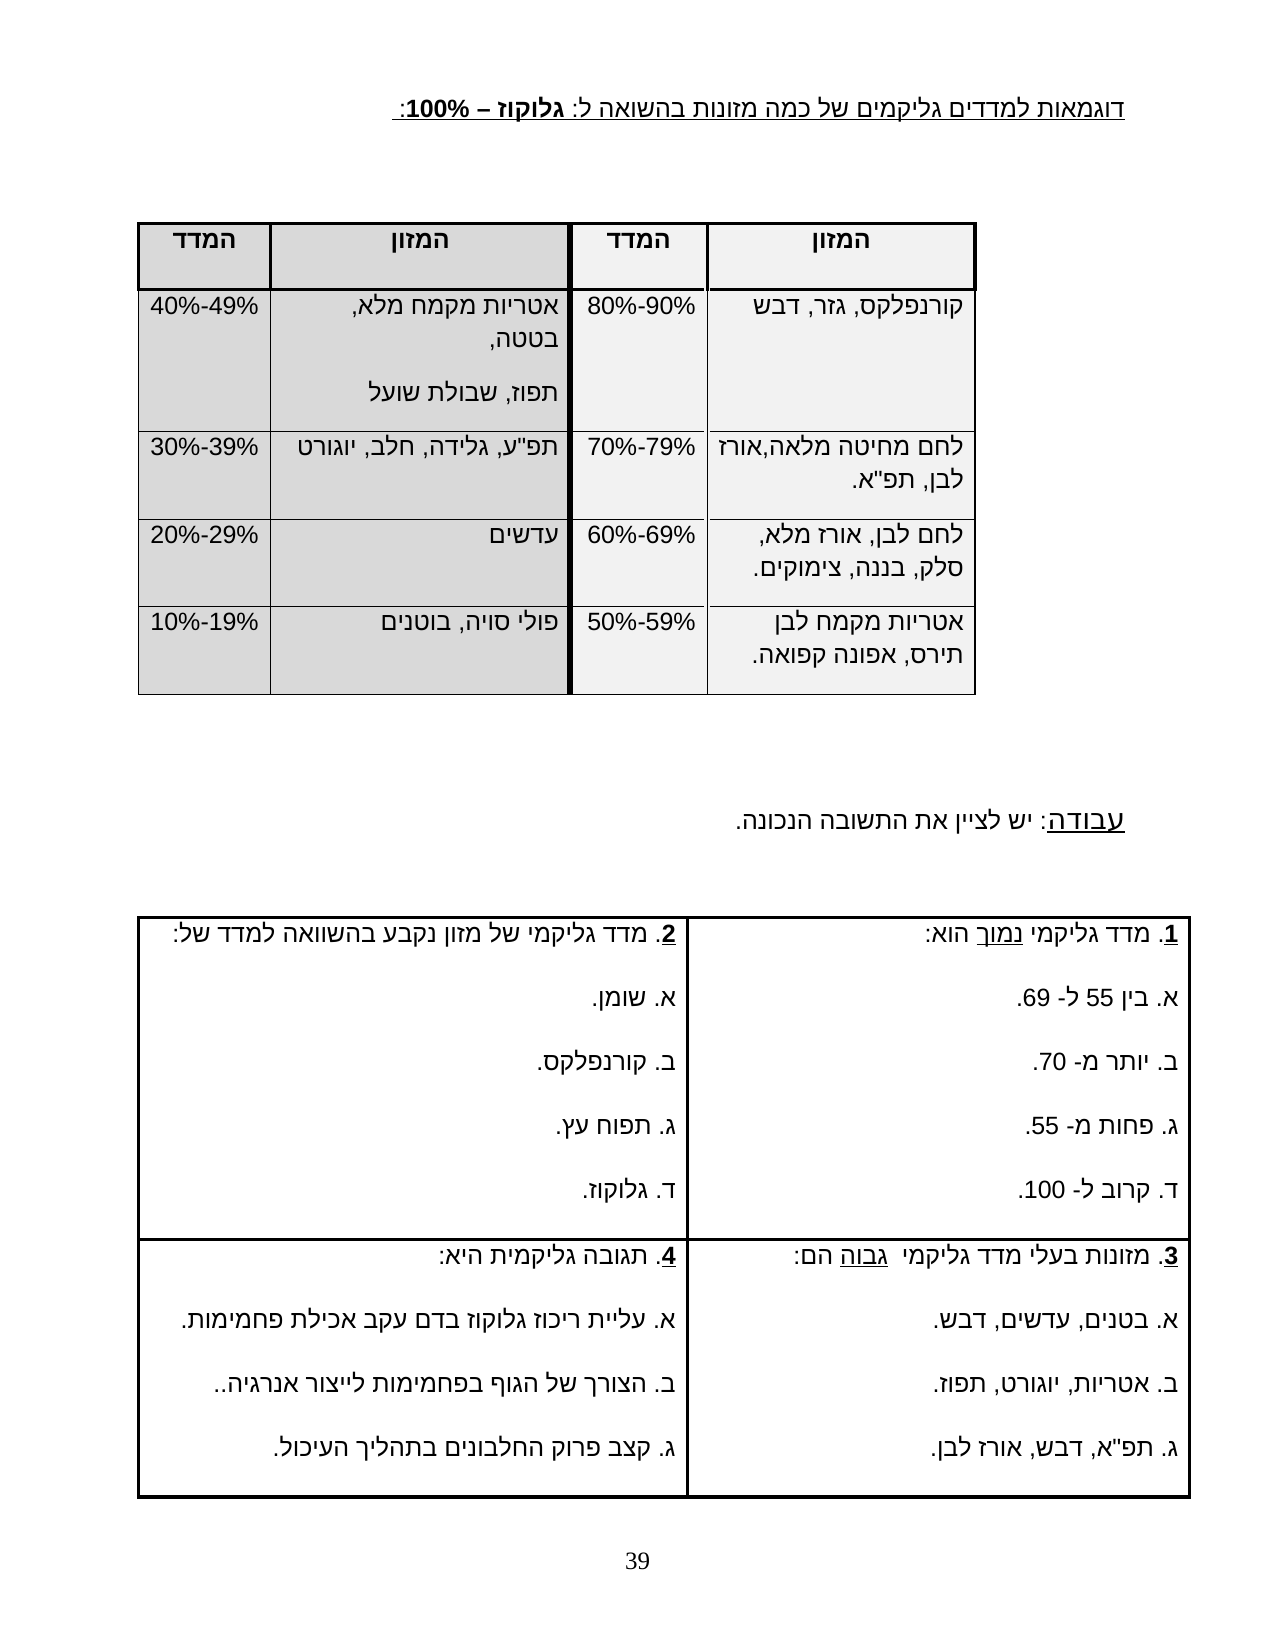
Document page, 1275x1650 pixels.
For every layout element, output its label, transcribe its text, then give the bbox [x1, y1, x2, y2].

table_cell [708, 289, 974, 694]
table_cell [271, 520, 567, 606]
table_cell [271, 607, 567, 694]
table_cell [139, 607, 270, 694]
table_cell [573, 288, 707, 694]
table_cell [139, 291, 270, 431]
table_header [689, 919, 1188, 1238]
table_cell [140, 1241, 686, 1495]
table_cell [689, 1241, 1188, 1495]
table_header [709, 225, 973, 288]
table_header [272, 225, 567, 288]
text דוגמאות למדדים גליקמים של כמה מזונות בהשואה ל: גלוקוז – 100%: [150, 94, 1125, 123]
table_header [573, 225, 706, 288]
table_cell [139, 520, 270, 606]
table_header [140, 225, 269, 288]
text עבודה: יש לציין את התשובה הנכונה. [150, 802, 1125, 836]
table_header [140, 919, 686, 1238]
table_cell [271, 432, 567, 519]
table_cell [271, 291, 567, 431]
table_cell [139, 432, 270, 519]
